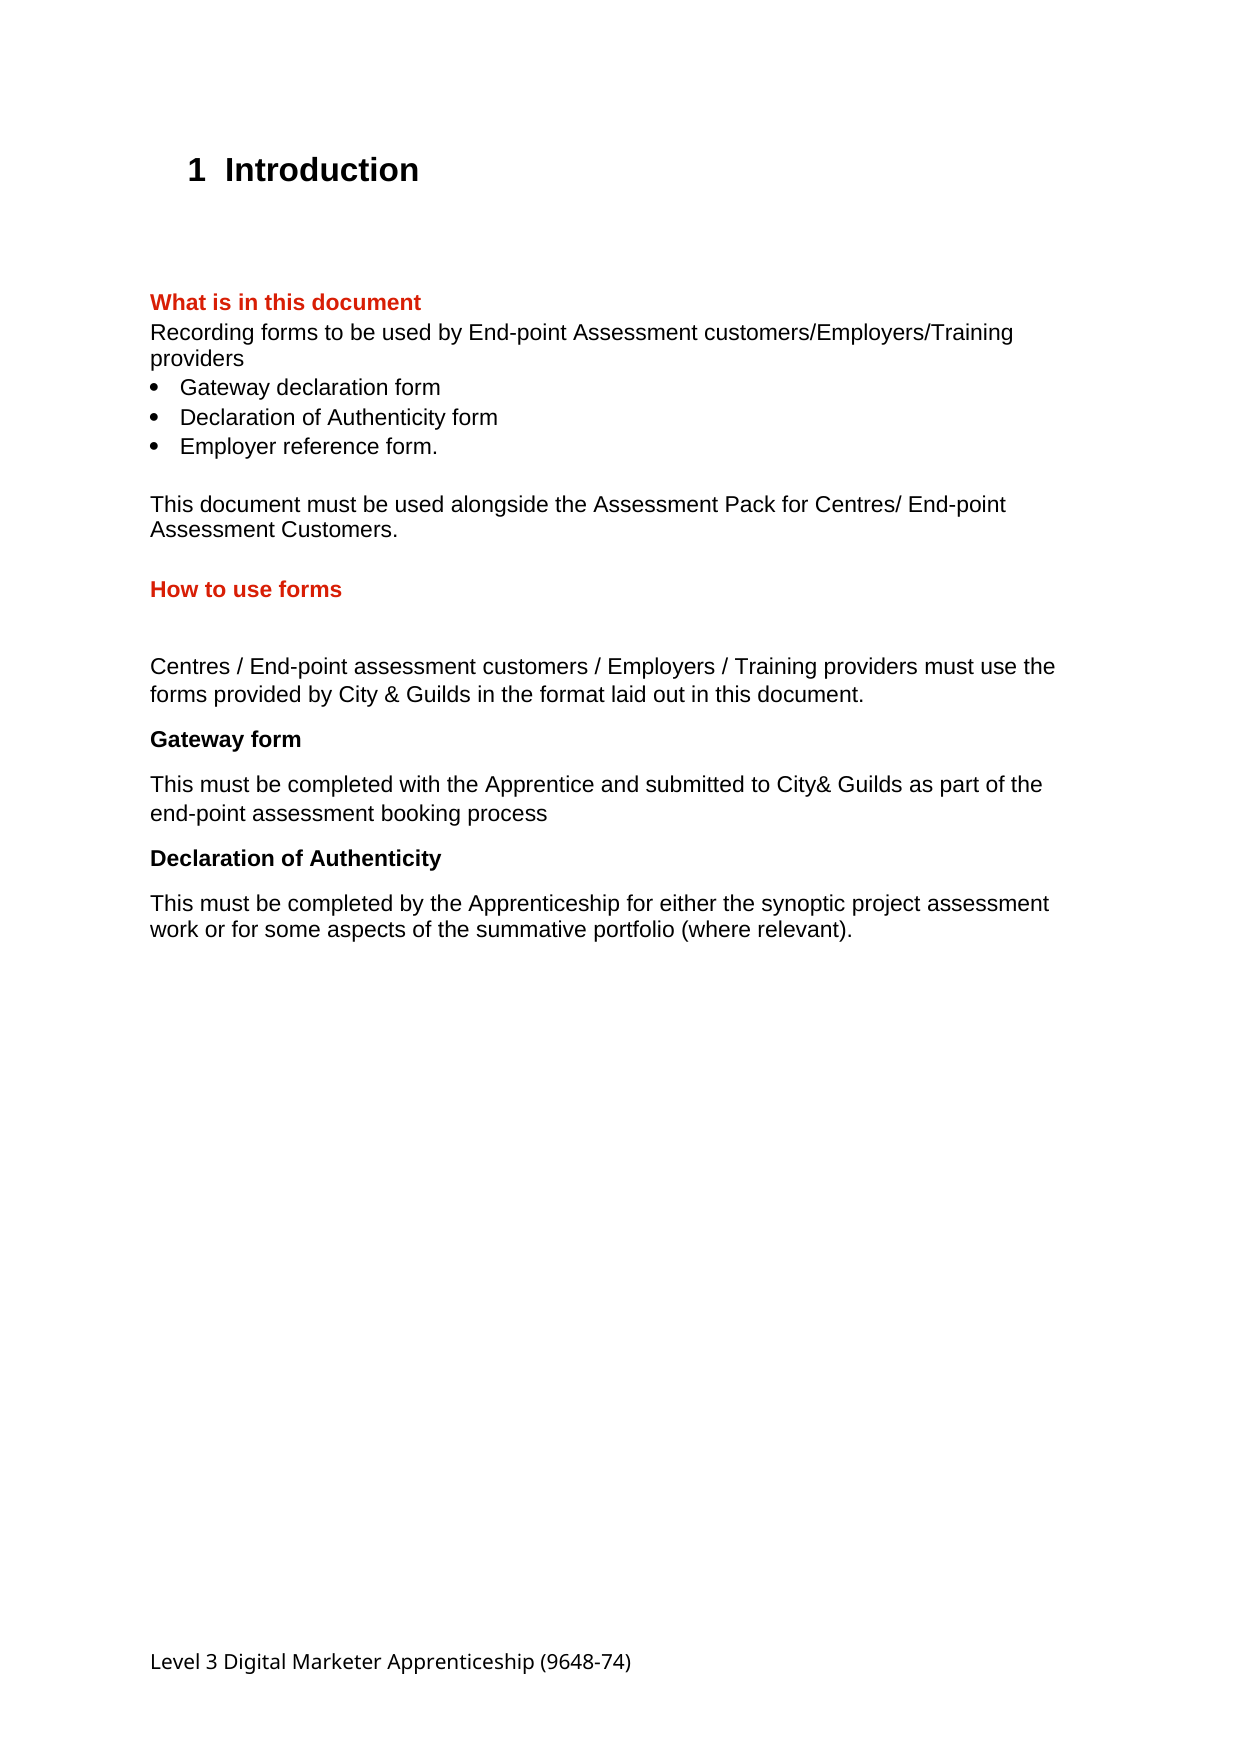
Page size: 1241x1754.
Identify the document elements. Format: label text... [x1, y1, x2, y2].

list Declaration of Authenticity form [150, 405, 1090, 430]
text Centres / End-point assessment customers / Employers / Training providers must use the forms provided by City & Guilds in the format laid out in this document. [150, 653, 1090, 707]
list Introduction [187, 150, 1090, 188]
text Gateway form [150, 726, 1090, 752]
list This document must be used alongside the Assessment Pack for Centres/ End-point Assessment Customers. [150, 492, 1090, 542]
list Gateway declaration form [150, 376, 1090, 401]
text Declaration of Authenticity [150, 845, 1090, 871]
text This must be completed with the Apprentice and submitted to City& Guilds as part of the end-point assessment booking process [150, 771, 1090, 826]
subtitle What is in this document [150, 288, 1090, 315]
subtitle How to use forms [150, 576, 1090, 602]
list Employer reference form. [150, 434, 1090, 459]
text This must be completed by the Apprenticeship for either the synoptic project assessment work or for some aspects of the summative portfolio (where relevant). [150, 890, 1090, 943]
text Recording forms to be used by End-point Assessment customers/Employers/Training providers [150, 319, 1090, 372]
